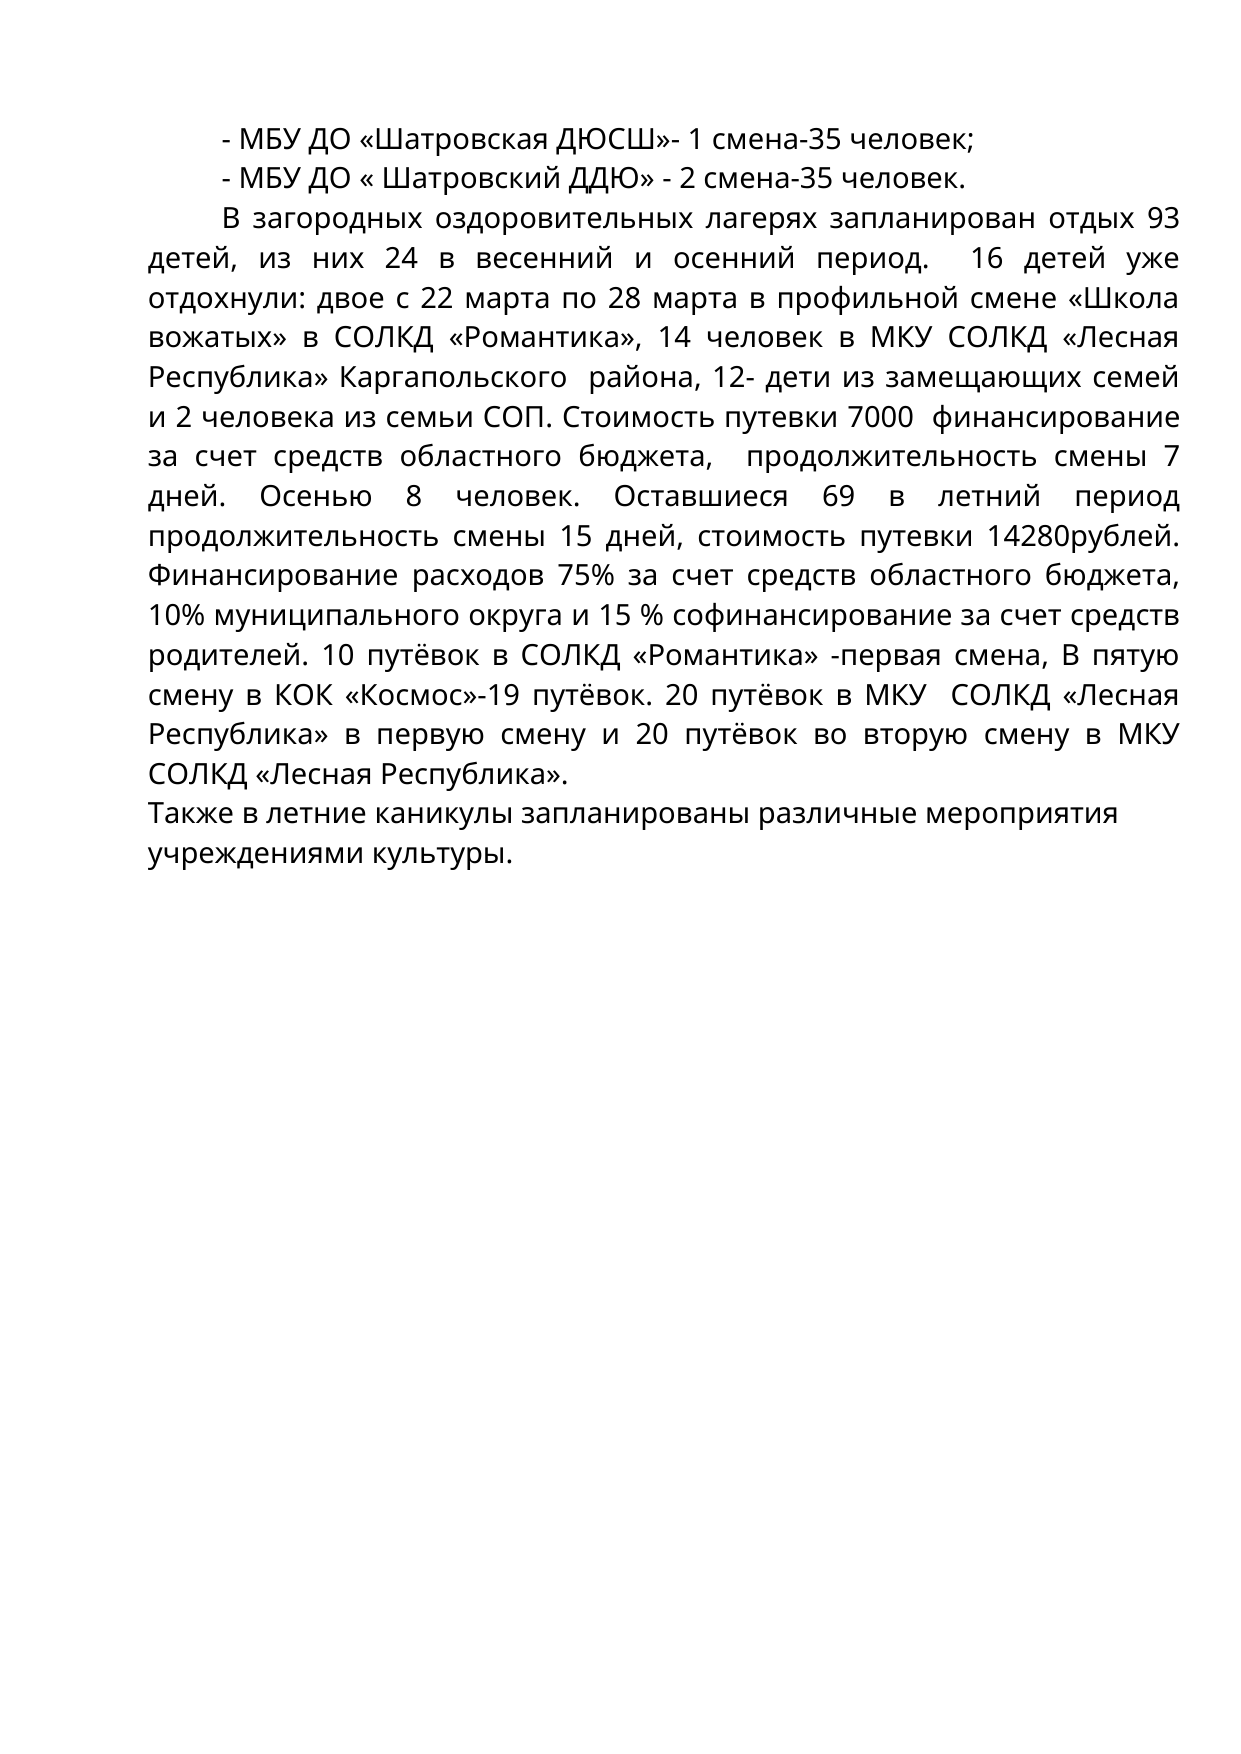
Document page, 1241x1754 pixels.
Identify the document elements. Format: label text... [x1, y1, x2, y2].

text Также в летние каникулы запланированы различные мероприятия учреждениями культуры. [148, 793, 1181, 872]
text - МБУ ДО «Шатровская ДЮСШ»- 1 смена-35 человек; [148, 118, 1181, 158]
text В загородных оздоровительных лагерях запланирован отдых 93 детей, из них 24 в весенний и осенний период. 16 детей уже отдохнули: двое с 22 марта по 28 марта в профильной смене «Школа вожатых» в СОЛКД «Романтика», 14 человек в МКУ СОЛКД «Лесная Республика» Каргапольского района, 12- дети из замещающих семей и 2 человека из семьи СОП. Стоимость путевки 7000 финансирование за счет средств областного бюджета, продолжительность смены 7 дней. Осенью 8 человек. Оставшиеся 69 в летний период продолжительность смены 15 дней, стоимость путевки 14280рублей. Финансирование расходов 75% за счет средств областного бюджета, 10% муниципального округа и 15 % софинансирование за счет средств родителей. 10 путёвок в СОЛКД «Романтика» -первая смена, В пятую смену в КОК «Космос»-19 путёвок. 20 путёвок в МКУ СОЛКД «Лесная Республика» в первую смену и 20 путёвок во вторую смену в МКУ СОЛКД «Лесная Республика». [148, 197, 1181, 793]
text - МБУ ДО « Шатровский ДДЮ» - 2 смена-35 человек. [148, 158, 1181, 197]
